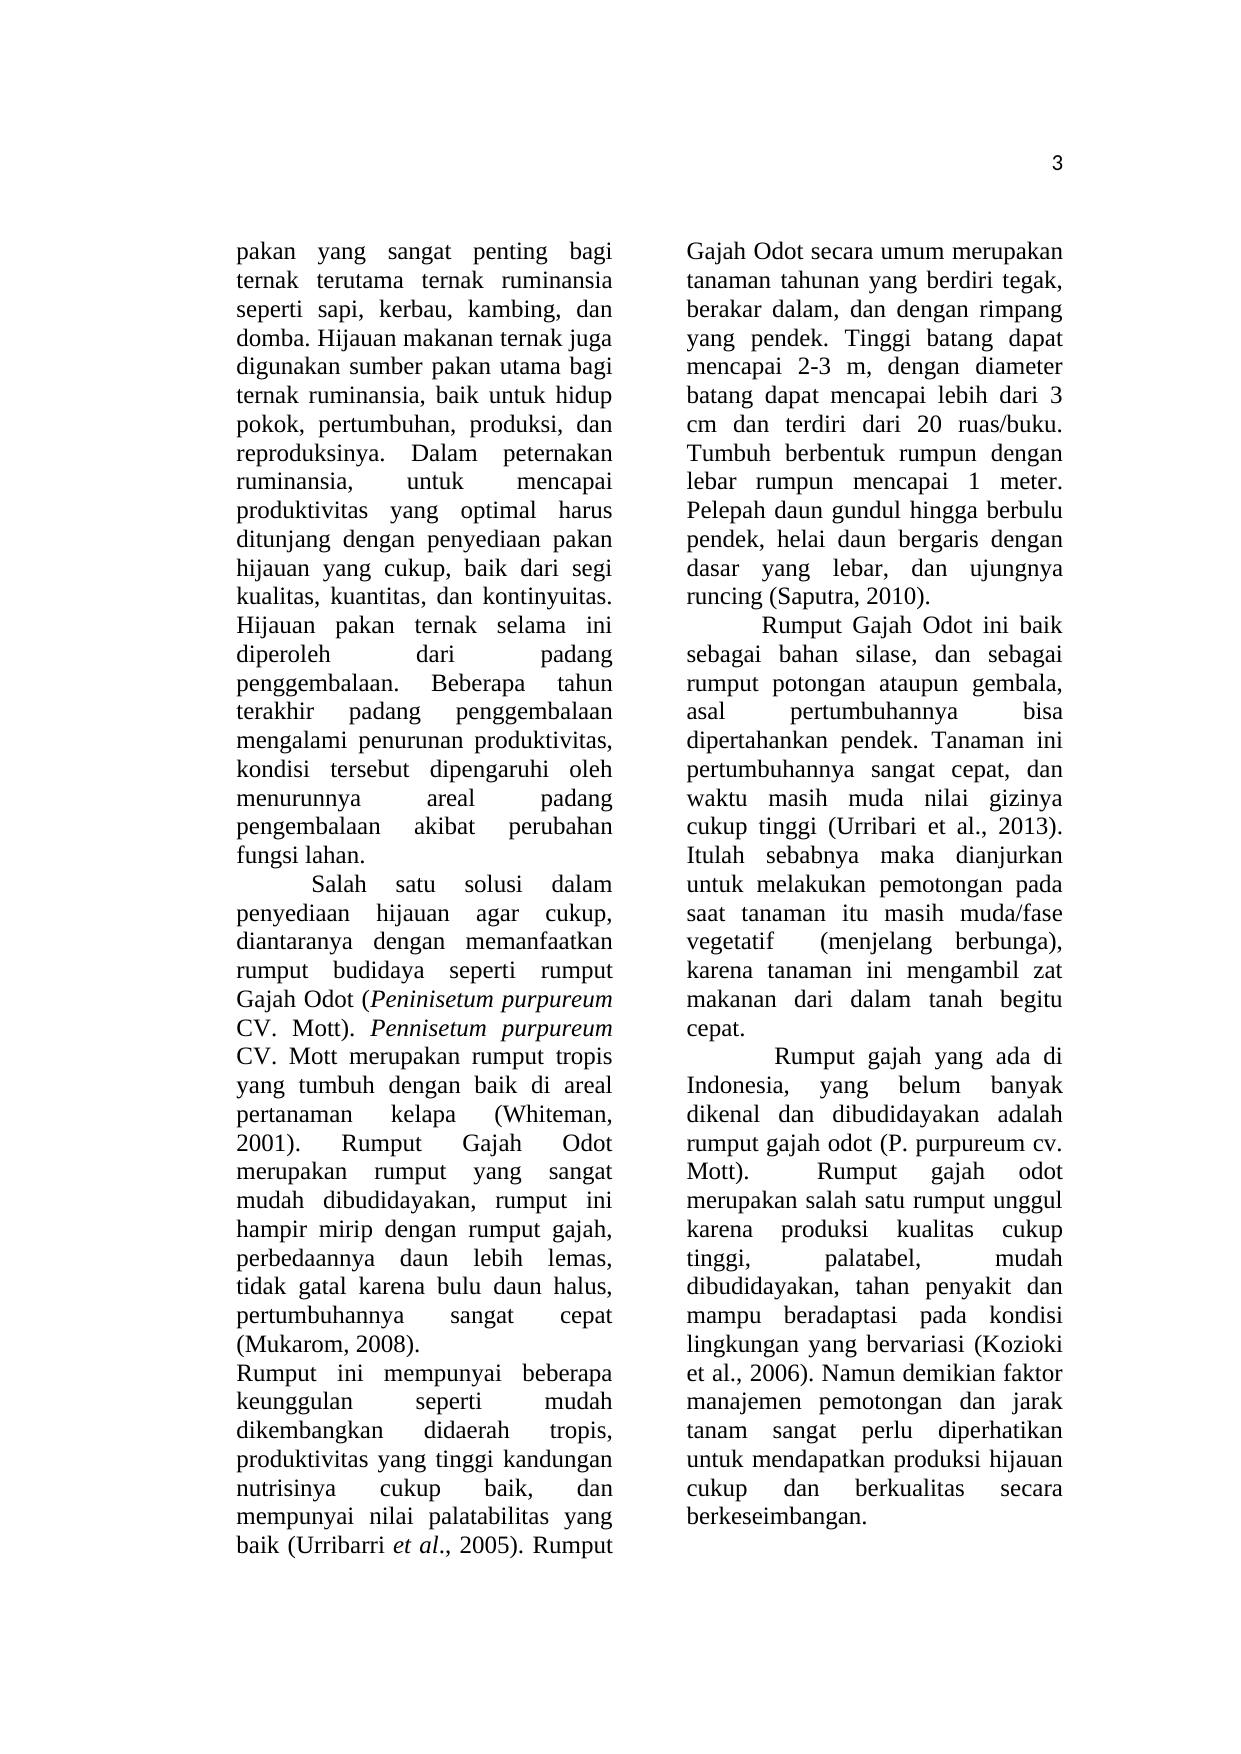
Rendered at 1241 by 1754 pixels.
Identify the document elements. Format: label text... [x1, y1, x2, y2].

text Rumput ini mempunyai beberapa keunggulan seperti mudah dikembangkan didaerah tropis, produktivitas yang tinggi kandungan nutrisinya cukup baik, dan mempunyai nilai palatabilitas yang baik (Urribarri et al., 2005). Rumput Gajah Odot secara umum merupakan tanaman tahunan yang berdiri tegak, berakar dalam, dan dengan rimpang yang pendek. Tinggi batang dapat mencapai 2-3 m, dengan diameter batang dapat mencapai lebih dari 3 cm dan terdiri dari 20 ruas/buku. Tumbuh berbentuk rumpun dengan lebar rumpun mencapai 1 meter. Pelepah daun gundul hingga berbulu pendek, helai daun bergaris dengan dasar yang lebar, dan ujungnya runcing (Saputra, 2010). [686, 236, 1063, 610]
text Salah satu solusi dalam penyediaan hijauan agar cukup, diantaranya dengan memanfaatkan rumput budidaya seperti rumput Gajah Odot (Peninisetum purpureum CV. Mott). Pennisetum purpureum CV. Mott merupakan rumput tropis yang tumbuh dengan baik di areal pertanaman kelapa (Whiteman, 2001). Rumput Gajah Odot merupakan rumput yang sangat mudah dibudidayakan, rumput ini hampir mirip dengan rumput gajah, perbedaannya daun lebih lemas, tidak gatal karena bulu daun halus, pertumbuhannya sangat cepat (Mukarom, 2008). [236, 869, 613, 1358]
text Rumput ini mempunyai beberapa keunggulan seperti mudah dikembangkan didaerah tropis, produktivitas yang tinggi kandungan nutrisinya cukup baik, dan mempunyai nilai palatabilitas yang baik (Urribarri et al., 2005). Rumput Gajah Odot secara umum merupakan tanaman tahunan yang berdiri tegak, berakar dalam, dan dengan rimpang yang pendek. Tinggi batang dapat mencapai 2-3 m, dengan diameter batang dapat mencapai lebih dari 3 cm dan terdiri dari 20 ruas/buku. Tumbuh berbentuk rumpun dengan lebar rumpun mencapai 1 meter. Pelepah daun gundul hingga berbulu pendek, helai daun bergaris dengan dasar yang lebar, dan ujungnya runcing (Saputra, 2010). [236, 1358, 613, 1559]
text Rumput gajah yang ada di Indonesia, yang belum banyak dikenal dan dibudidayakan adalah rumput gajah odot (P. purpureum cv. Mott). Rumput gajah odot merupakan salah satu rumput unggul karena produksi kualitas cukup tinggi, palatabel, mudah dibudidayakan, tahan penyakit dan mampu beradaptasi pada kondisi lingkungan yang bervariasi (Kozioki et al., 2006). Namun demikian faktor manajemen pemotongan dan jarak tanam sangat perlu diperhatikan untuk mendapatkan produksi hijauan cukup dan berkualitas secara berkeseimbangan. [686, 1041, 1063, 1530]
text Rumput Gajah Odot ini baik sebagai bahan silase, dan sebagai rumput potongan ataupun gembala, asal pertumbuhannya bisa dipertahankan pendek. Tanaman ini pertumbuhannya sangat cepat, dan waktu masih muda nilai gizinya cukup tinggi (Urribari et al., 2013). Itulah sebabnya maka dianjurkan untuk melakukan pemotongan pada saat tanaman itu masih muda/fase vegetatif (menjelang berbunga), karena tanaman ini mengambil zat makanan dari dalam tanah begitu cepat. [686, 610, 1063, 1041]
